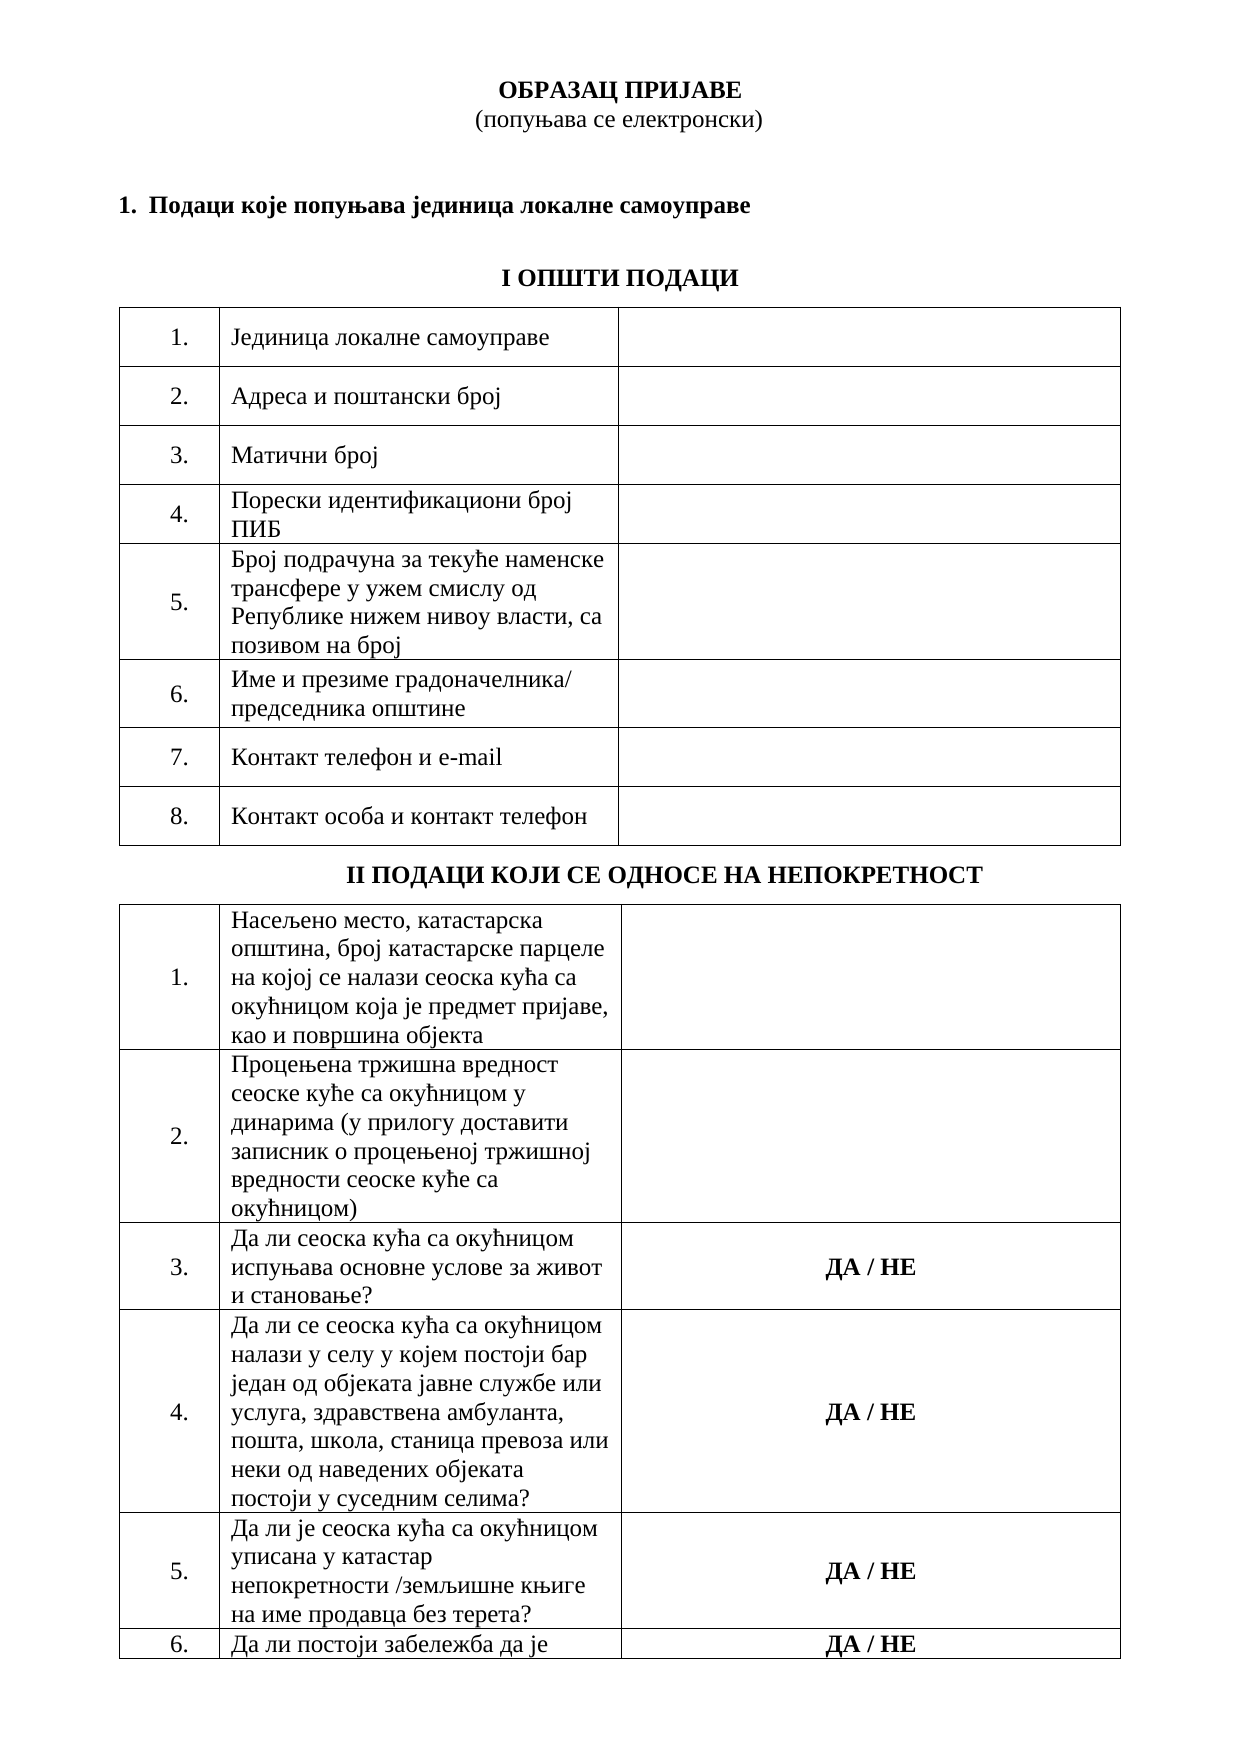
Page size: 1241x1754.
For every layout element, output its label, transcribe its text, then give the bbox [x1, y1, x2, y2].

table_cell Насељено место, катастарска општина, број катастарске парцеле на којој се налази сеоска кућа са окућницом која је предмет пријаве, као и површина објекта [220, 905, 621, 1048]
list (попуњава се електронски) [150, 104, 1170, 132]
table_cell [120, 787, 219, 845]
table_cell Да ли је сеоска кућа са окућницом уписана у катастар непокретности /земљишне књиге на име продавца без терета? [220, 1513, 621, 1628]
table_cell [120, 660, 219, 727]
table_cell [120, 1629, 219, 1657]
table_cell [120, 308, 219, 366]
table_cell ДА / НЕ [622, 1310, 1120, 1512]
table_cell [120, 367, 219, 425]
table_header I ОПШТИ ПОДАЦИ [120, 248, 1120, 307]
table_cell ДА / НЕ [622, 1513, 1120, 1628]
table_cell [120, 544, 219, 659]
table_cell [622, 905, 1120, 1048]
table_cell Да ли се сеоска кућа са окућницом налази у селу у којем постоји бар један од објеката јавне службе или услуга, здравствена амбуланта, пошта, школа, станица превоза или неки од наведених објеката постоји у суседним селима? [220, 1310, 621, 1512]
table_cell [120, 1310, 219, 1512]
table_cell [619, 485, 1120, 543]
table_cell [619, 308, 1120, 366]
table_cell Матични број [220, 426, 618, 484]
table_cell [619, 728, 1120, 786]
table_cell II ПОДАЦИ КОЈИ СЕ ОДНОСЕ НА НЕПОКРЕТНОСТ [120, 846, 1120, 904]
table_cell [120, 426, 219, 484]
list Подаци које попуњава јединица локалне самоуправе [118, 190, 1170, 219]
table_cell ДА / НЕ [622, 1629, 1120, 1657]
text ОБРАЗАЦ ПРИЈАВЕ [75, 75, 1165, 104]
table_cell [622, 1050, 1120, 1222]
table_cell Адреса и поштански број [220, 367, 618, 425]
table_cell [619, 544, 1120, 659]
table_cell Име и презиме градоначелника/ председника општине [220, 660, 618, 727]
table_cell [120, 485, 219, 543]
table_cell [619, 660, 1120, 727]
table_cell Да ли сеоска кућа са окућницом испуњава основне услове за живот и становање? [220, 1223, 621, 1309]
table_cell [220, 1629, 621, 1657]
table_cell Порески идентификациони број ПИБ [220, 485, 618, 543]
table_cell [619, 426, 1120, 484]
table_cell [120, 728, 219, 786]
table_cell [120, 905, 219, 1048]
table_cell Процењена тржишна вредност сеоске куће са окућницом у динарима (у прилогу доставити записник о процењеној тржишној вредности сеоске куће са окућницом) [220, 1050, 621, 1222]
table_cell [120, 1513, 219, 1628]
table_cell [120, 1050, 219, 1222]
table_cell [619, 787, 1120, 845]
table_cell Контакт особа и контакт телефон [220, 787, 618, 845]
table_cell Јединица локалне самоуправе [220, 308, 618, 366]
table_cell [619, 367, 1120, 425]
table_cell [120, 1223, 219, 1309]
table_cell ДА / НЕ [622, 1223, 1120, 1309]
table_cell Контакт телефон и e-mail [220, 728, 618, 786]
table_cell Број подрачуна за текуће наменске трансфере у ужем смислу од Републике нижем нивоу власти, са позивом на број [220, 544, 618, 659]
